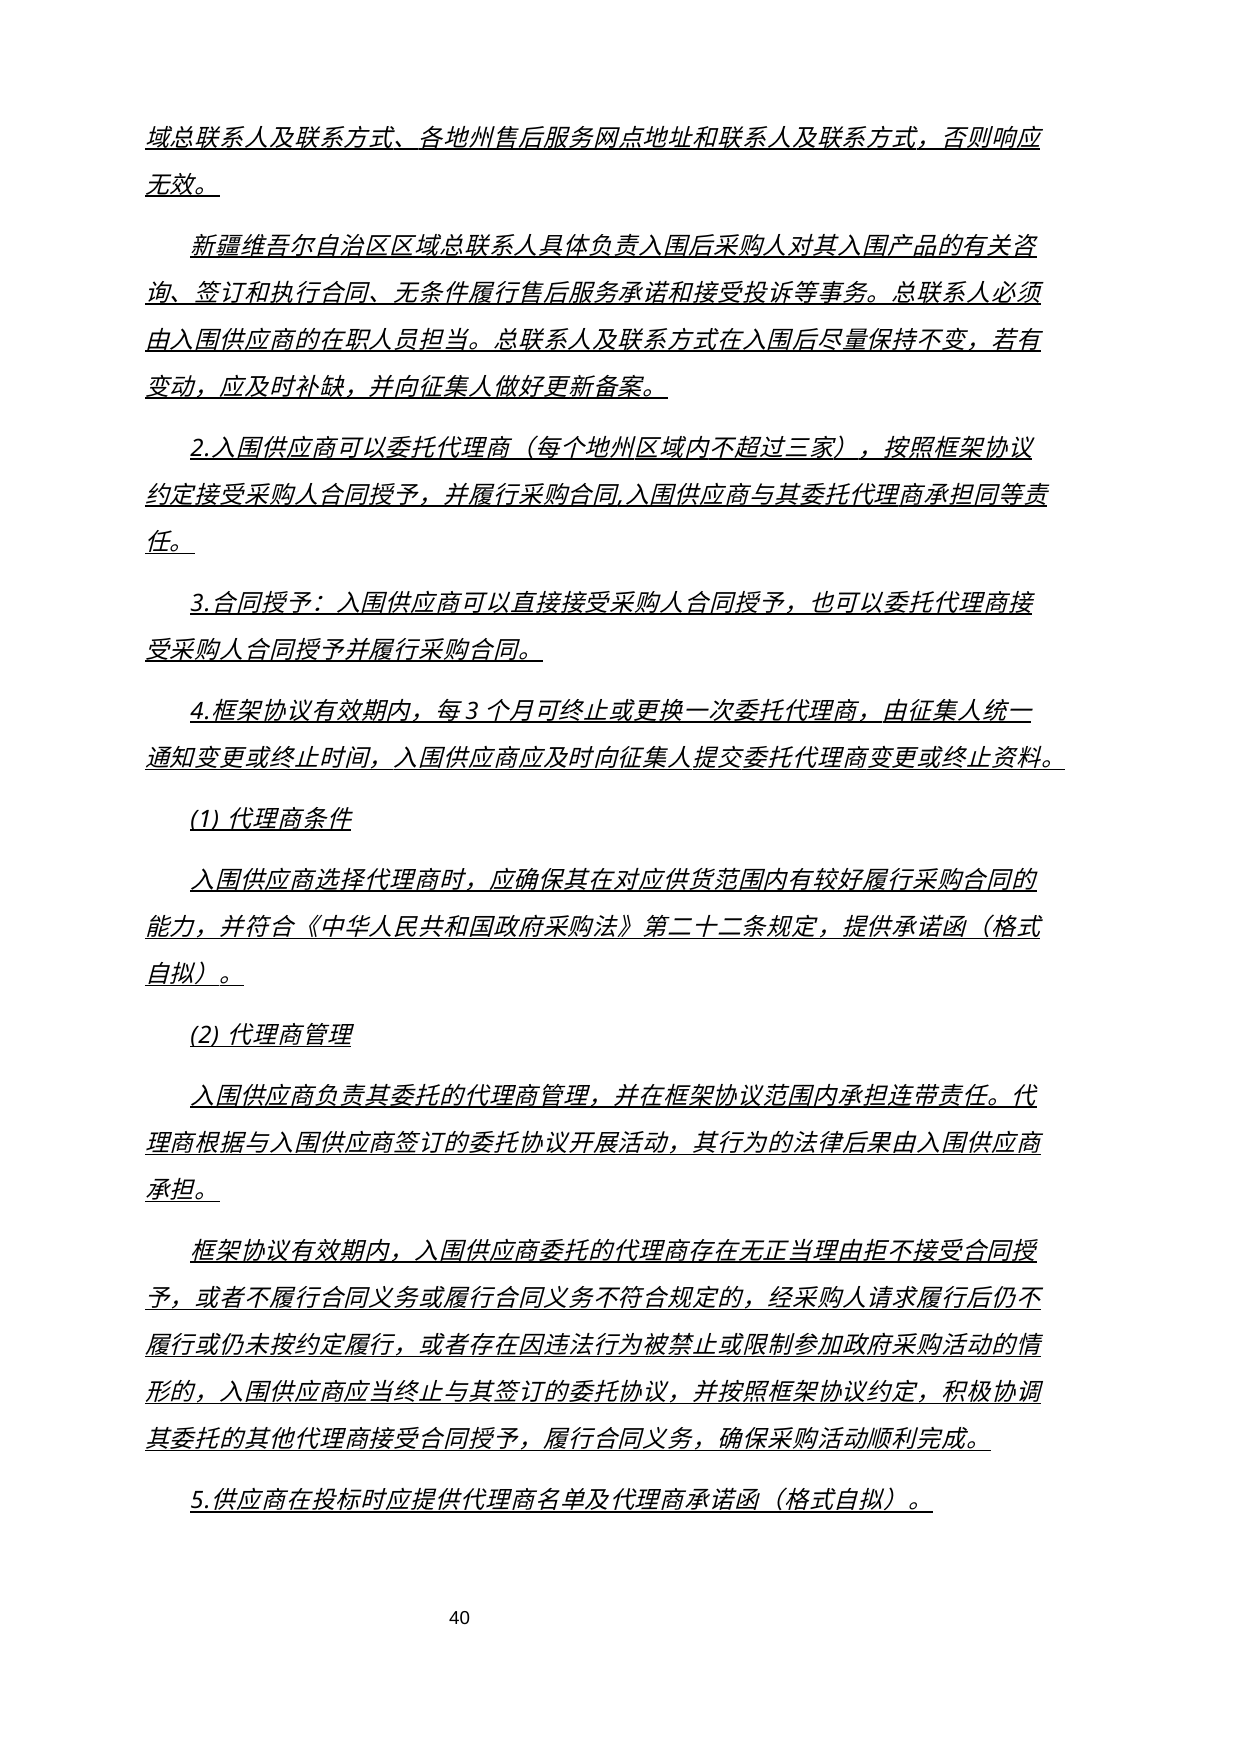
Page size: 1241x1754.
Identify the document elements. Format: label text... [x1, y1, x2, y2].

text 2.入围供应商可以委托代理商（每个地州区域内不超过三家），按照框架协议约定接受采购人合同授予，并履行采购合同,入围供应商与其委托代理商承担同等责任。 [145, 428, 1054, 557]
text 入围供应商负责其委托的代理商管理，并在框架协议范围内承担连带责任。代理商根据与入围供应商签订的委托协议开展活动，其行为的法律后果由入围供应商承担。 [145, 1077, 1054, 1206]
text 框架协议有效期内，入围供应商委托的代理商存在无正当理由拒不接受合同授予，或者不履行合同义务或履行合同义务不符合规定的，经采购人请求履行后仍不履行或仍未按约定履行，或者存在因违法行为被禁止或限制参加政府采购活动的情形的，入围供应商应当终止与其签订的委托协议，并按照框架协议约定，积极协调其委托的其他代理商接受合同授予，履行合同义务，确保采购活动顺利完成。 [145, 1232, 1054, 1455]
text (2) 代理商管理 [145, 1016, 1054, 1050]
text 入围供应商选择代理商时，应确保其在对应供货范围内有较好履行采购合同的能力，并符合《中华人民共和国政府采购法》第二十二条规定，提供承诺函（格式自拟）。 [145, 861, 1054, 989]
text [145, 118, 1054, 200]
text 3.合同授予：入围供应商可以直接接受采购人合同授予，也可以委托代理商接受采购人合同授予并履行采购合同。 [145, 583, 1054, 665]
text (1) 代理商条件 [145, 799, 1054, 834]
text 5.供应商在投标时应提供代理商名单及代理商承诺函（格式自拟）。 [145, 1481, 1054, 1516]
text 4.框架协议有效期内，每3个月可终止或更换一次委托代理商，由征集人统一通知变更或终止时间，入围供应商应及时向征集人提交委托代理商变更或终止资料。 [145, 692, 1054, 769]
text 新疆维吾尔自治区区域总联系人具体负责入围后采购人对其入围产品的有关咨询、签订和执行合同、无条件履行售后服务承诺和接受投诉等事务。总联系人必须由入围供应商的在职人员担当。总联系人及联系方式在入围后尽量保持不变，若有变动，应及时补缺，并向征集人做好更新备案。 [145, 226, 1054, 402]
